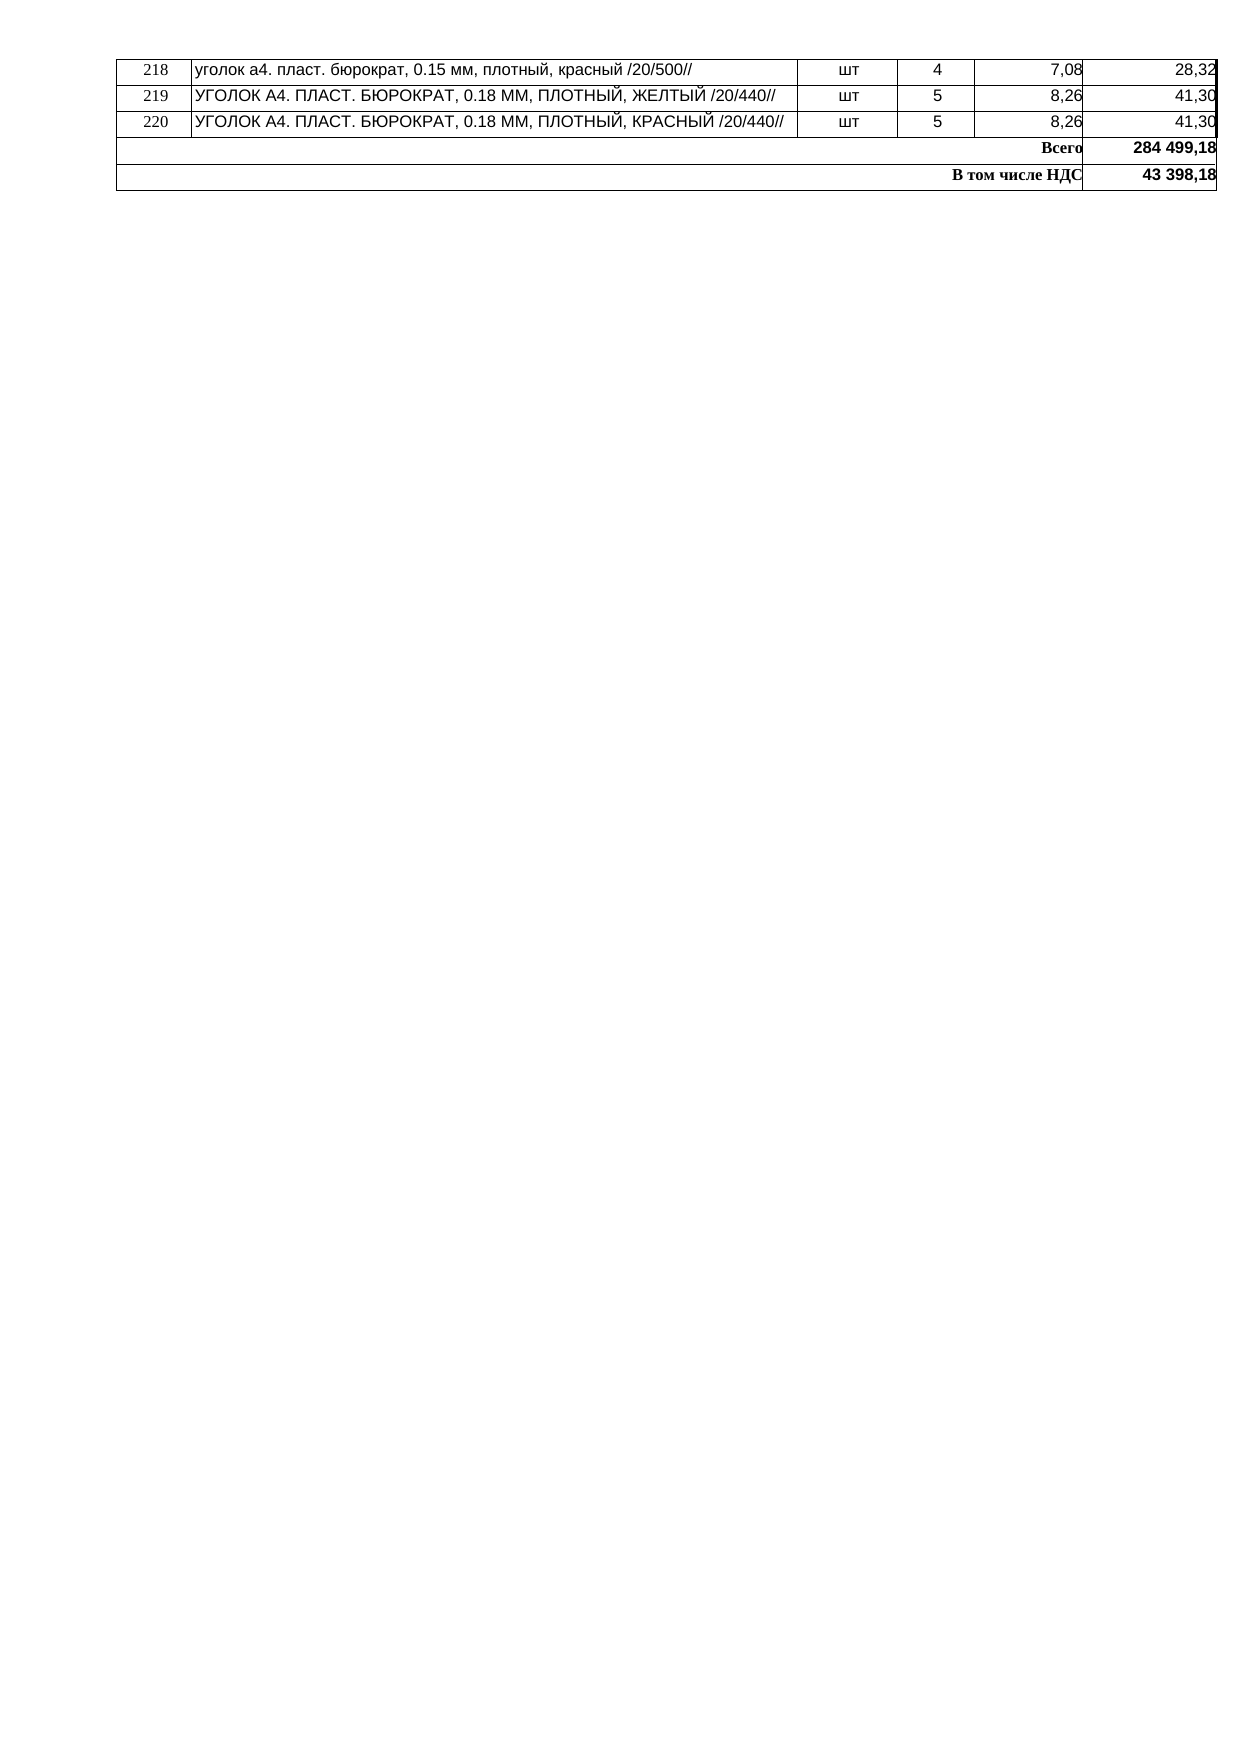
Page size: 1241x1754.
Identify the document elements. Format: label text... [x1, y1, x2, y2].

table_cell 28,32 [1083, 60, 1215, 85]
table_cell шт [798, 60, 897, 85]
table_cell 7,08 [975, 60, 1082, 85]
table_cell 5 [898, 86, 974, 111]
table_cell 43 398,18 [1083, 164, 1216, 190]
table_cell УГОЛОК А4. ПЛАСТ. БЮРОКРАТ, 0.18 ММ, ПЛОТНЫЙ, ЖЕЛТЫЙ /20/440// [192, 86, 797, 111]
table_cell шт [798, 112, 897, 137]
table_cell 220 [117, 112, 191, 137]
table_cell 41,30 [1083, 86, 1215, 111]
table_cell В том числе НДС [117, 165, 1082, 190]
table_cell 8,26 [975, 112, 1082, 137]
table_cell 41,30 [1083, 112, 1215, 137]
table_cell 284 499,18 [1083, 138, 1216, 164]
table_cell УГОЛОК А4. ПЛАСТ. БЮРОКРАТ, 0.18 ММ, ПЛОТНЫЙ, КРАСНЫЙ /20/440// [192, 112, 797, 137]
table_cell 8,26 [975, 86, 1082, 111]
table_cell 5 [898, 112, 974, 137]
table_cell 4 [898, 60, 974, 85]
table_cell Всего [117, 138, 1082, 164]
table_cell 219 [117, 86, 191, 111]
table_cell уголок а4. пласт. бюрократ, 0.15 мм, плотный, красный /20/500// [192, 60, 797, 85]
table_cell 218 [117, 60, 191, 85]
table_cell шт [798, 86, 897, 111]
